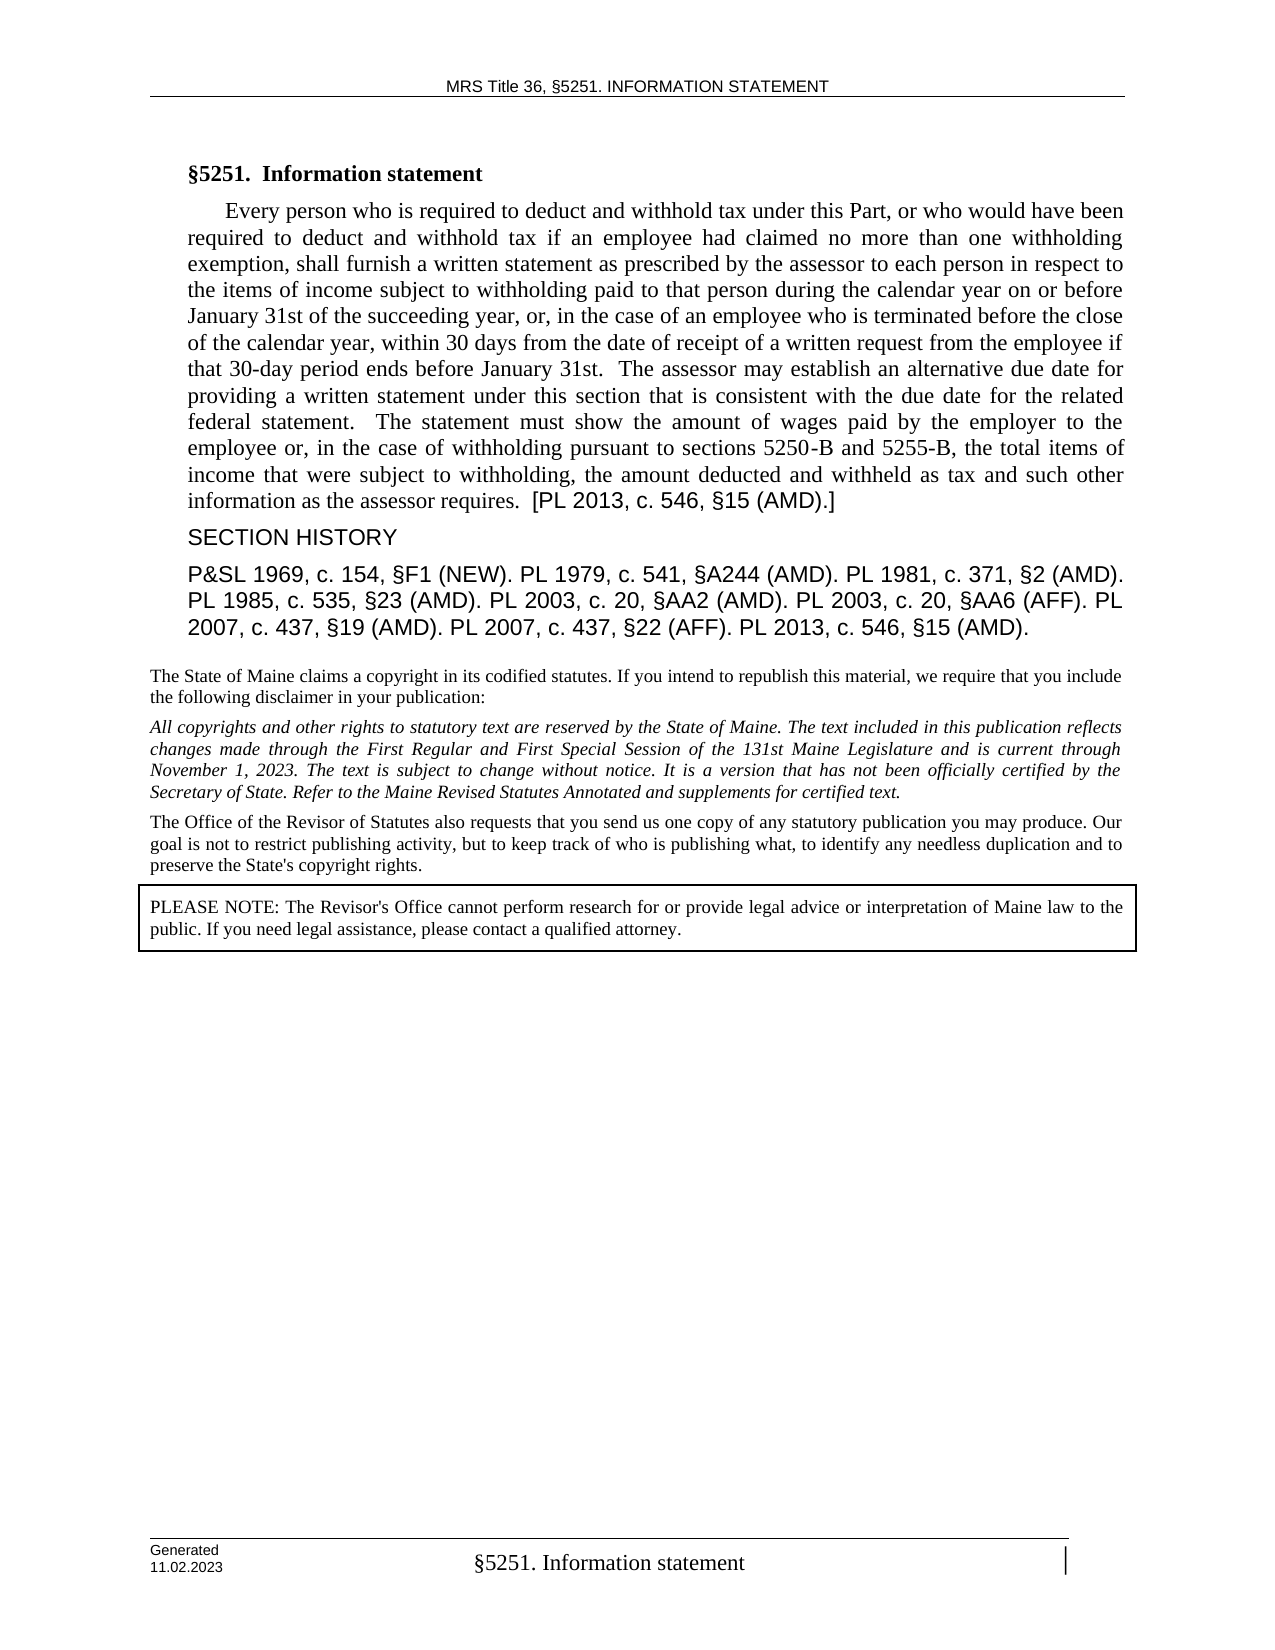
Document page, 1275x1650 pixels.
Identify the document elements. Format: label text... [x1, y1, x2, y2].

text SECTION HISTORY [187, 524, 1125, 550]
text The Office of the Revisor of Statutes also requests that you send us one copy of any statutory publication you may produce. Our goal is not to restrict publishing activity, but to keep track of who is publishing what, to identify any needless duplication and to preserve the State's copyright rights. [150, 811, 1125, 876]
text All copyrights and other rights to statutory text are reserved by the State of Maine. The text included in this publication reflects changes made through the First Regular and First Special Session of the 131st Maine Legislature and is current through November 1, 2023 . The text is subject to change without notice. It is a version that has not been officially certified by the Secretary of State. Refer to the Maine Revised Statutes Annotated and supplements for certified text. [150, 716, 1125, 802]
text §5251. Information statement [187, 160, 1125, 187]
text P&SL 1969, c. 154, §F1 (NEW). PL 1979, c. 541, §A244 (AMD). PL 1981, c. 371, §2 (AMD). PL 1985, c. 535, §23 (AMD). PL 2003, c. 20, §AA2 (AMD). PL 2003, c. 20, §AA6 (AFF). PL 2007, c. 437, §19 (AMD). PL 2007, c. 437, §22 (AFF). PL 2013, c. 546, §15 (AMD). [187, 561, 1125, 640]
text The State of Maine claims a copyright in its codified statutes. If you intend to republish this material, we require that you include the following disclaimer in your publication: [150, 665, 1125, 708]
text PLEASE NOTE: The Revisor's Office cannot perform research for or provide legal advice or interpretation of Maine law to the public. If you need legal assistance, please contact a qualified attorney. [140, 886, 1135, 950]
text Every person who is required to deduct and withhold tax under this Part, or who would have been required to deduct and withhold tax if an employee had claimed no more than one withholding exemption, shall furnish a written statement as prescribed by the assessor to each person in respect to the items of income subject to withholding paid to that person during the calendar year on or before January 31st of the succeeding year, or, in the case of an employee who is terminated before the close of the calendar year, within 30 days from the date of receipt of a written request from the employee if that 30-day period ends before January 31st. The assessor may establish an alternative due date for providing a written statement under this section that is consistent with the due date for the related federal statement. The statement must show the amount of wages paid by the employer to the employee or, in the case of withholding pursuant to sections 5250‑B and 5255‑B, the total items of income that were subject to withholding, the amount deducted and withheld as tax and such other information as the assessor requires. [PL 2013, c. 546, §15 (AMD).] [187, 197, 1125, 513]
